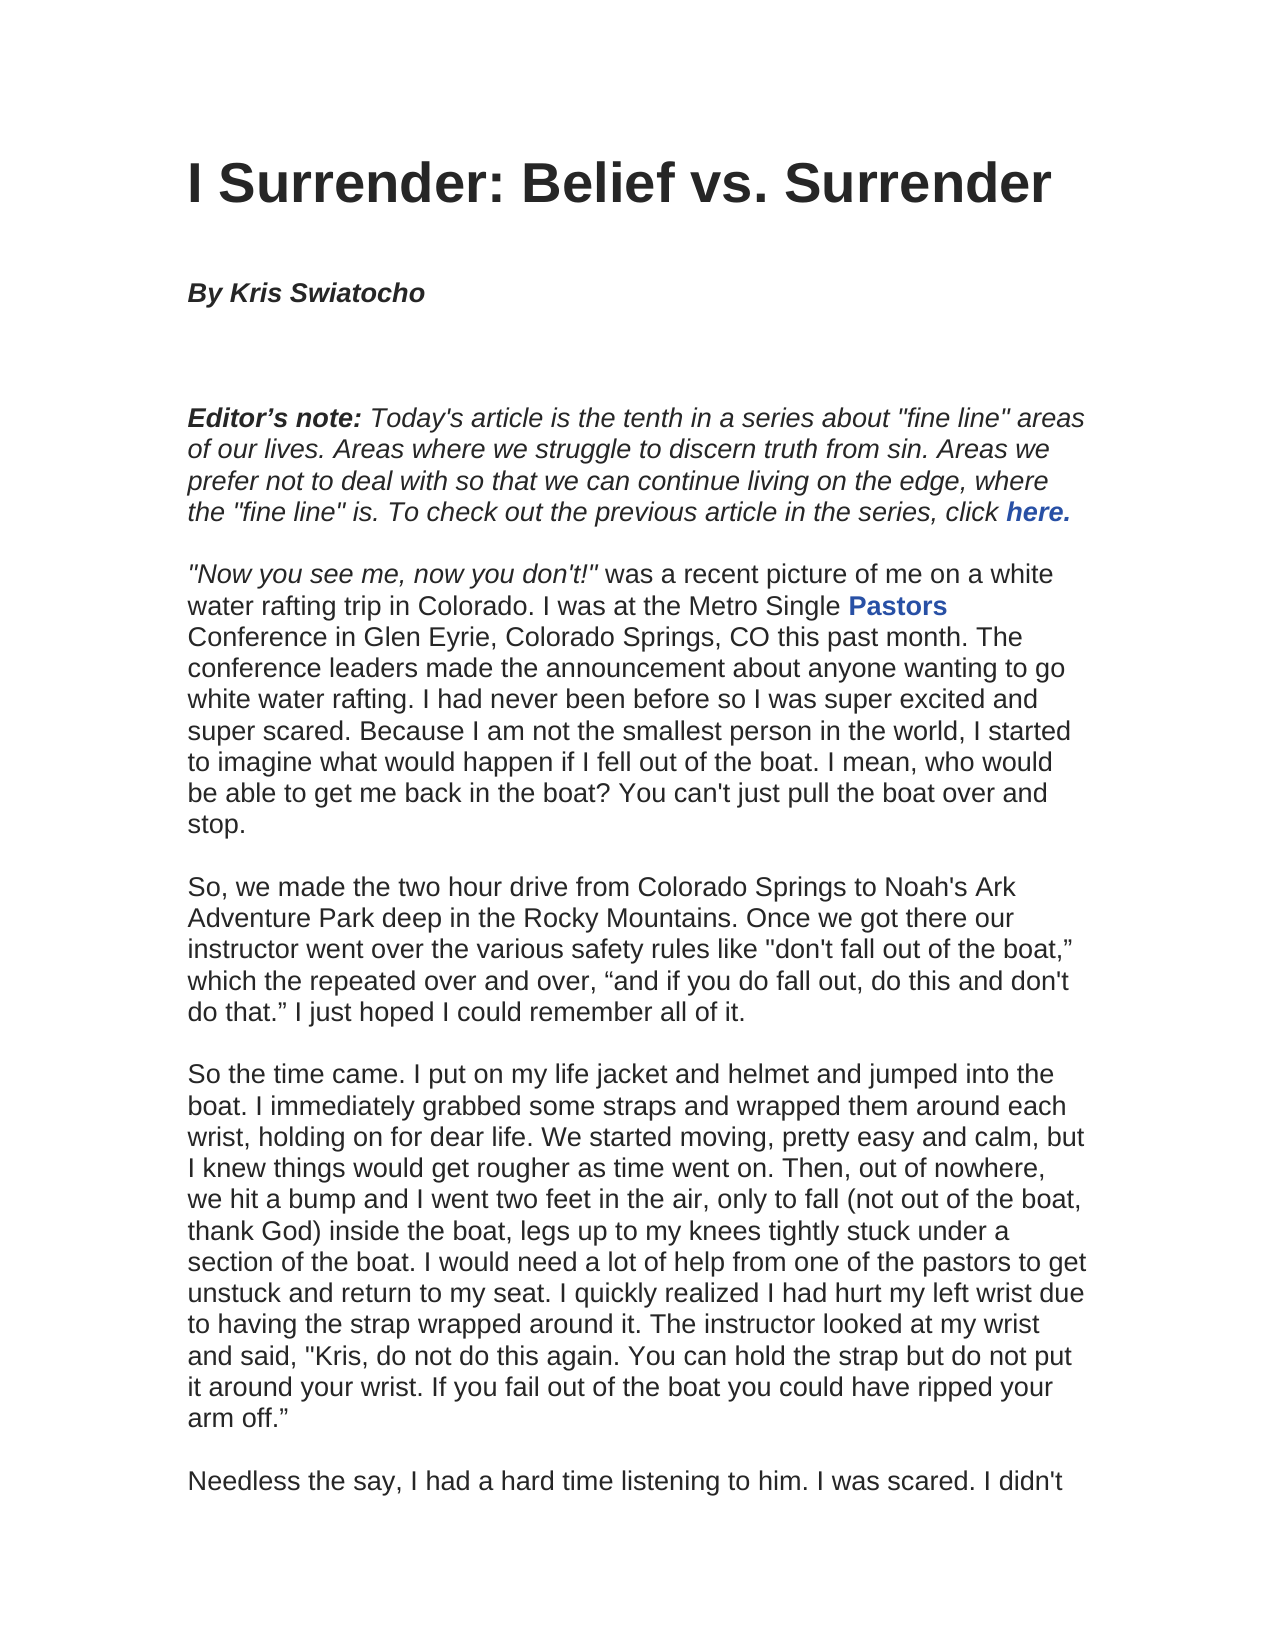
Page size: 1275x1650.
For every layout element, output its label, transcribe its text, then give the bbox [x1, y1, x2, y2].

text So the time came. I put on my life jacket and helmet and jumped into the boat. I immediately grabbed some straps and wrapped them around each wrist, holding on for dear life. We started moving, pretty easy and calm, but I knew things would get rougher as time went on. Then, out of nowhere, we hit a bump and I went two feet in the air, only to fall (not out of the boat, thank God) inside the boat, legs up to my knees tightly stuck under a section of the boat. I would need a lot of help from one of the pastors to get unstuck and return to my seat. I quickly realized I had hurt my left wrist due to having the strap wrapped around it. The instructor looked at my wrist and said, "Kris, do not do this again. You can hold the strap but do not put it around your wrist. If you fail out of the boat you could have ripped your arm off.” [187, 1058, 1087, 1433]
text Editor’s note: Today's article is the tenth in a series about "fine line" areas of our lives. Areas where we struggle to discern truth from sin. Areas we prefer not to deal with so that we can continue living on the edge, where the "fine line" is. To check out the previous article in the series, click here. [187, 402, 1087, 527]
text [187, 1465, 1087, 1496]
text By Kris Swiatocho [187, 277, 1087, 308]
text "Now you see me, now you don't!" was a recent picture of me on a white water rafting trip in Colorado. I was at the Metro Single Pastors Conference in Glen Eyrie, Colorado Springs, CO this past month. The conference leaders made the announcement about anyone wanting to go white water rafting. I had never been before so I was super excited and super scared. Because I am not the smallest person in the world, I started to imagine what would happen if I fell out of the boat. I mean, who would be able to get me back in the boat? You can't just pull the boat over and stop. [187, 558, 1087, 840]
text So, we made the two hour drive from Colorado Springs to Noah's Ark Adventure Park deep in the Rocky Mountains. Once we got there our instructor went over the various safety rules like "don't fall out of the boat,” which the repeated over and over, “and if you do fall out, do this and don't do that.” I just hoped I could remember all of it. [187, 871, 1087, 1027]
text I Surrender: Belief vs. Surrender [187, 150, 1087, 215]
